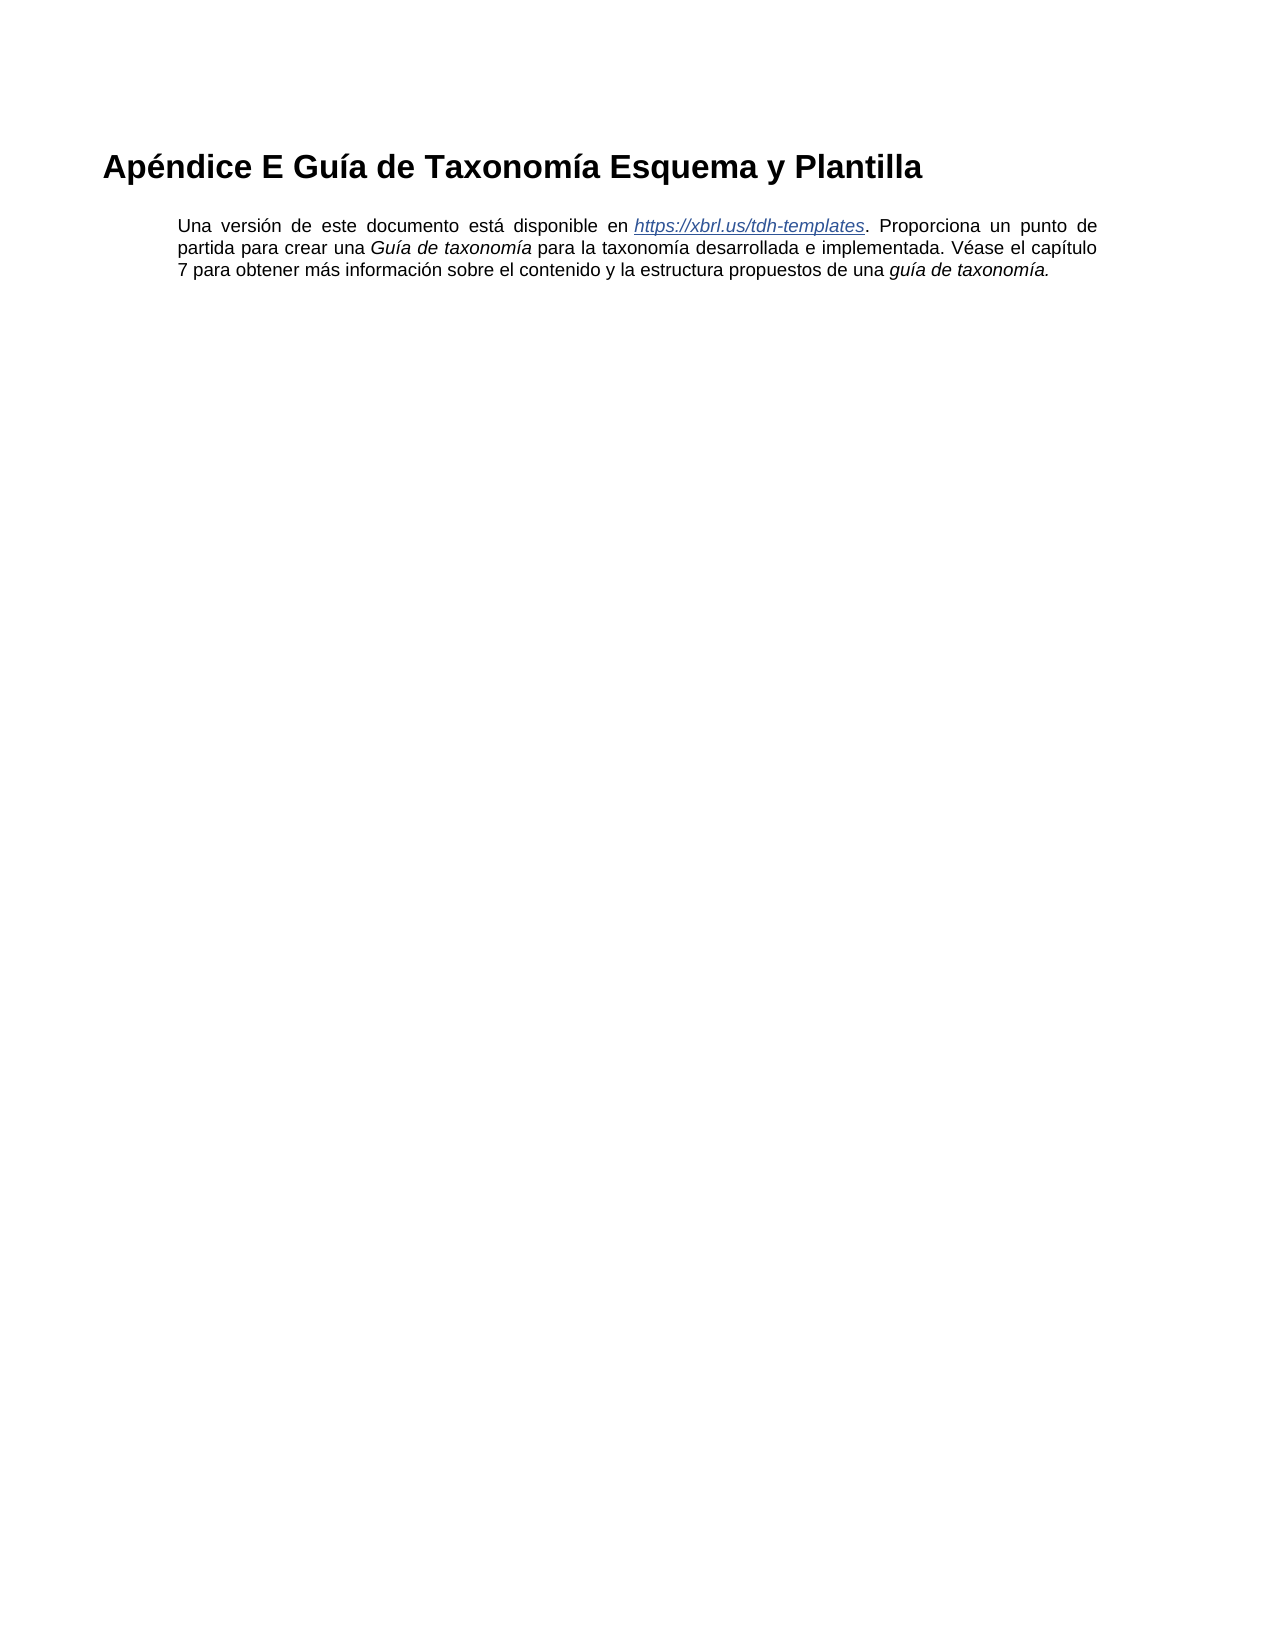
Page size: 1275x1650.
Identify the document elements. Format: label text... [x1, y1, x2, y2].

text Una versión de este documento está disponible en https://xbrl.us/tdh-templates. Proporciona un punto de partida para crear una Guía de taxonomía para la taxonomía desarrollada e implementada. Véase el capítulo 7 para obtener más información sobre el contenido y la estructura propuestos de una guía de taxonomía. [177, 215, 1098, 280]
text Apéndice E Guía de Taxonomía Esquema y Plantilla [102, 148, 1098, 186]
